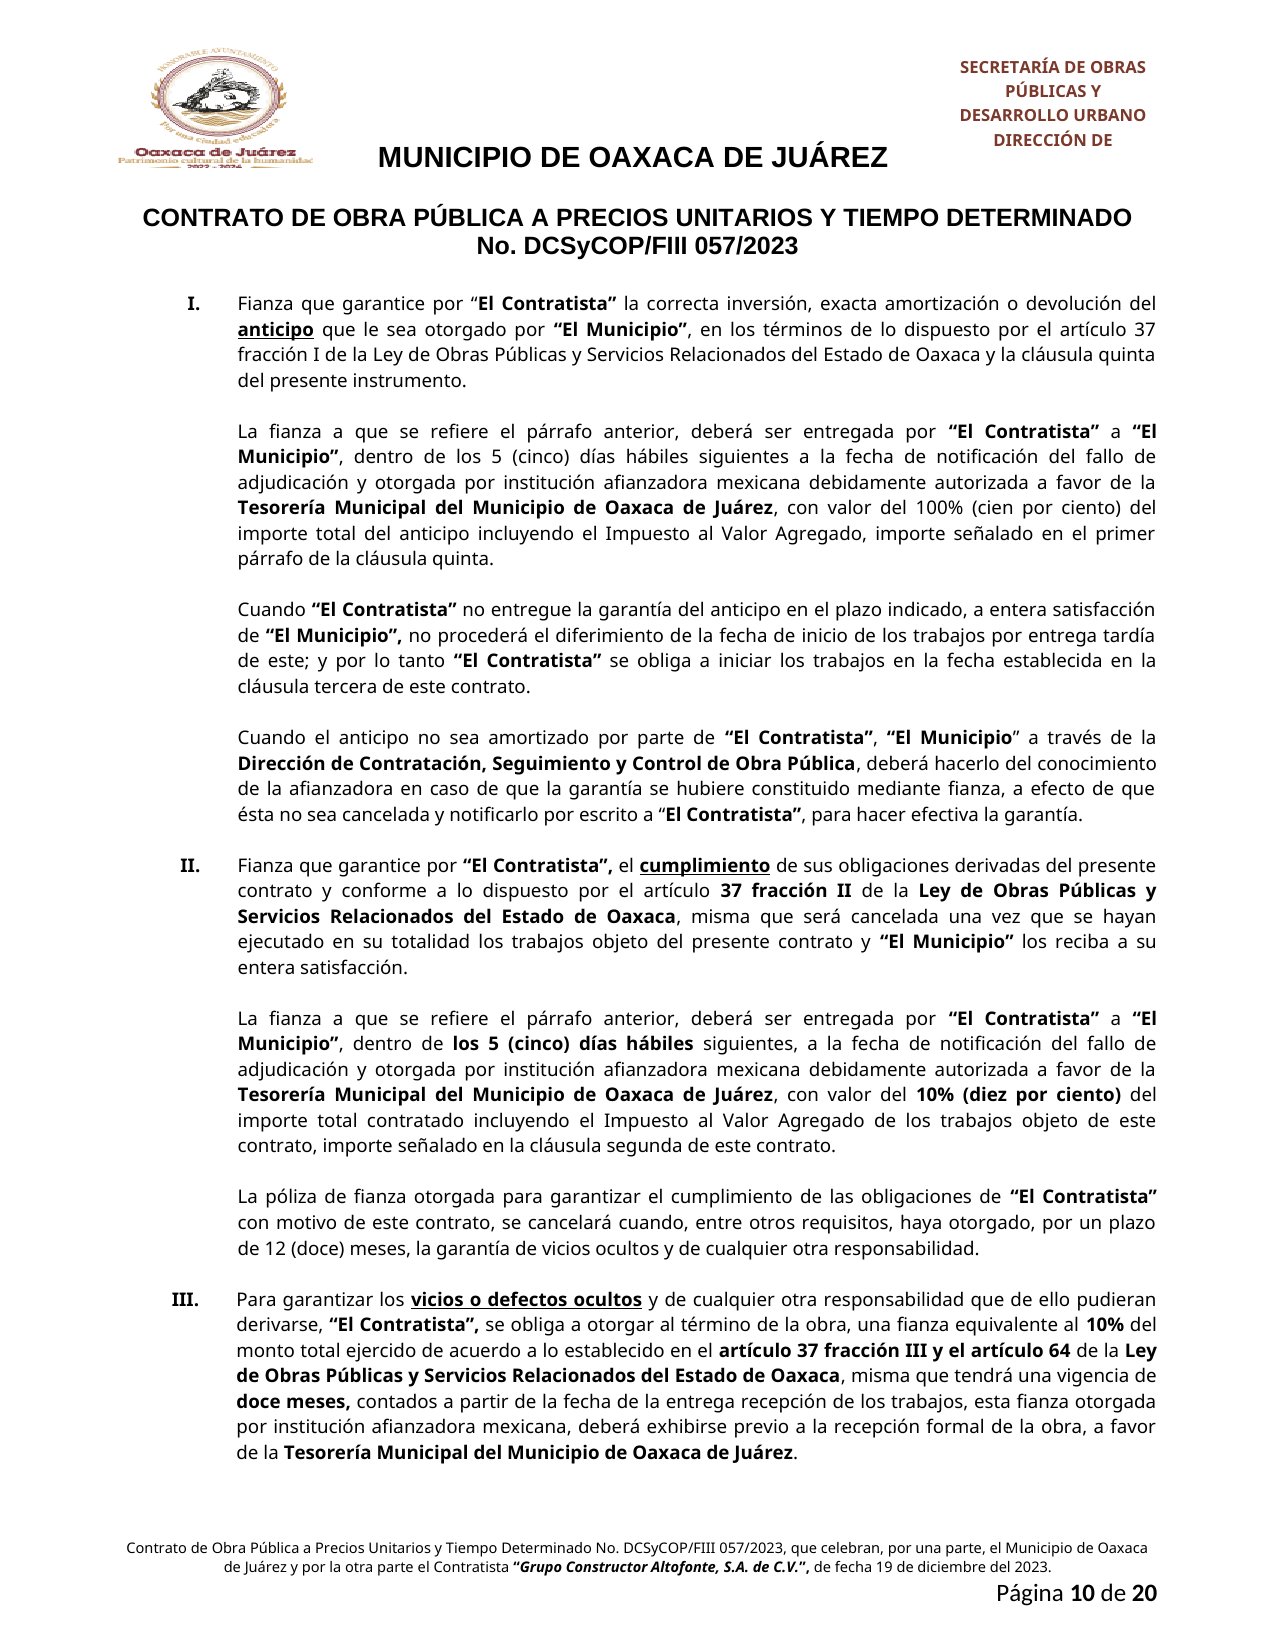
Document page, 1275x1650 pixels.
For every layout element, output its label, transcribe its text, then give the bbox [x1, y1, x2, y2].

text Cuando el anticipo no sea amortizado por parte de “El Contratista”, “El Municipio” a través de la Dirección de Contratación, Seguimiento y Control de Obra Pública, deberá hacerlo del conocimiento de la afianzadora en caso de que la garantía se hubiere constituido mediante fianza, a efecto de que ésta no sea cancelada y notificarlo por escrito a “El Contratista”, para hacer efectiva la garantía. [237, 724, 1157, 826]
list Fianza que garantice por “El Contratista”, el cumplimiento de sus obligaciones derivadas del presente contrato y conforme a lo dispuesto por el artículo 37 fracción II de la Ley de Obras Públicas y Servicios Relacionados del Estado de Oaxaca, misma que será cancelada una vez que se hayan ejecutado en su totalidad los trabajos objeto del presente contrato y “El Municipio” los reciba a su entera satisfacción. [200, 852, 1157, 979]
text La fianza a que se refiere el párrafo anterior, deberá ser entregada por “El Contratista” a “El Municipio”, dentro de los 5 (cinco) días hábiles siguientes, a la fecha de notificación del fallo de adjudicación y otorgada por institución afianzadora mexicana debidamente autorizada a favor de la Tesorería Municipal del Municipio de Oaxaca de Juárez, con valor del 10% (diez por ciento) del importe total contratado incluyendo el Impuesto al Valor Agregado de los trabajos objeto de este contrato, importe señalado en la cláusula segunda de este contrato. [237, 1005, 1157, 1158]
text La póliza de fianza otorgada para garantizar el cumplimiento de las obligaciones de “El Contratista” con motivo de este contrato, se cancelará cuando, entre otros requisitos, haya otorgado, por un plazo de 12 (doce) meses, la garantía de vicios ocultos y de cualquier otra responsabilidad. [237, 1184, 1157, 1260]
list Para garantizar los vicios o defectos ocultos y de cualquier otra responsabilidad que de ello pudieran derivarse, “El Contratista”, se obliga a otorgar al término de la obra, una fianza equivalente al 10% del monto total ejercido de acuerdo a lo establecido en el artículo 37 fracción III y el artículo 64 de la Ley de Obras Públicas y Servicios Relacionados del Estado de Oaxaca, misma que tendrá una vigencia de doce meses, contados a partir de la fecha de la entrega recepción de los trabajos, esta fianza otorgada por institución afianzadora mexicana, deberá exhibirse previo a la recepción formal de la obra, a favor de la Tesorería Municipal del Municipio de Oaxaca de Juárez. [199, 1286, 1157, 1464]
text La fianza a que se refiere el párrafo anterior, deberá ser entregada por “El Contratista” a “El Municipio”, dentro de los 5 (cinco) días hábiles siguientes a la fecha de notificación del fallo de adjudicación y otorgada por institución afianzadora mexicana debidamente autorizada a favor de la Tesorería Municipal del Municipio de Oaxaca de Juárez, con valor del 100% (cien por ciento) del importe total del anticipo incluyendo el Impuesto al Valor Agregado, importe señalado en el primer párrafo de la cláusula quinta. [237, 418, 1157, 571]
text Cuando “El Contratista” no entregue la garantía del anticipo en el plazo indicado, a entera satisfacción de “El Municipio”, no procederá el diferimiento de la fecha de inicio de los trabajos por entrega tardía de este; y por lo tanto “El Contratista” se obliga a iniciar los trabajos en la fecha establecida en la cláusula tercera de este contrato. [237, 597, 1157, 699]
list Fianza que garantice por “El Contratista” la correcta inversión, exacta amortización o devolución del anticipo que le sea otorgado por “El Municipio”, en los términos de lo dispuesto por el artículo 37 fracción I de la Ley de Obras Públicas y Servicios Relacionados del Estado de Oaxaca y la cláusula quinta del presente instrumento. [200, 291, 1157, 393]
